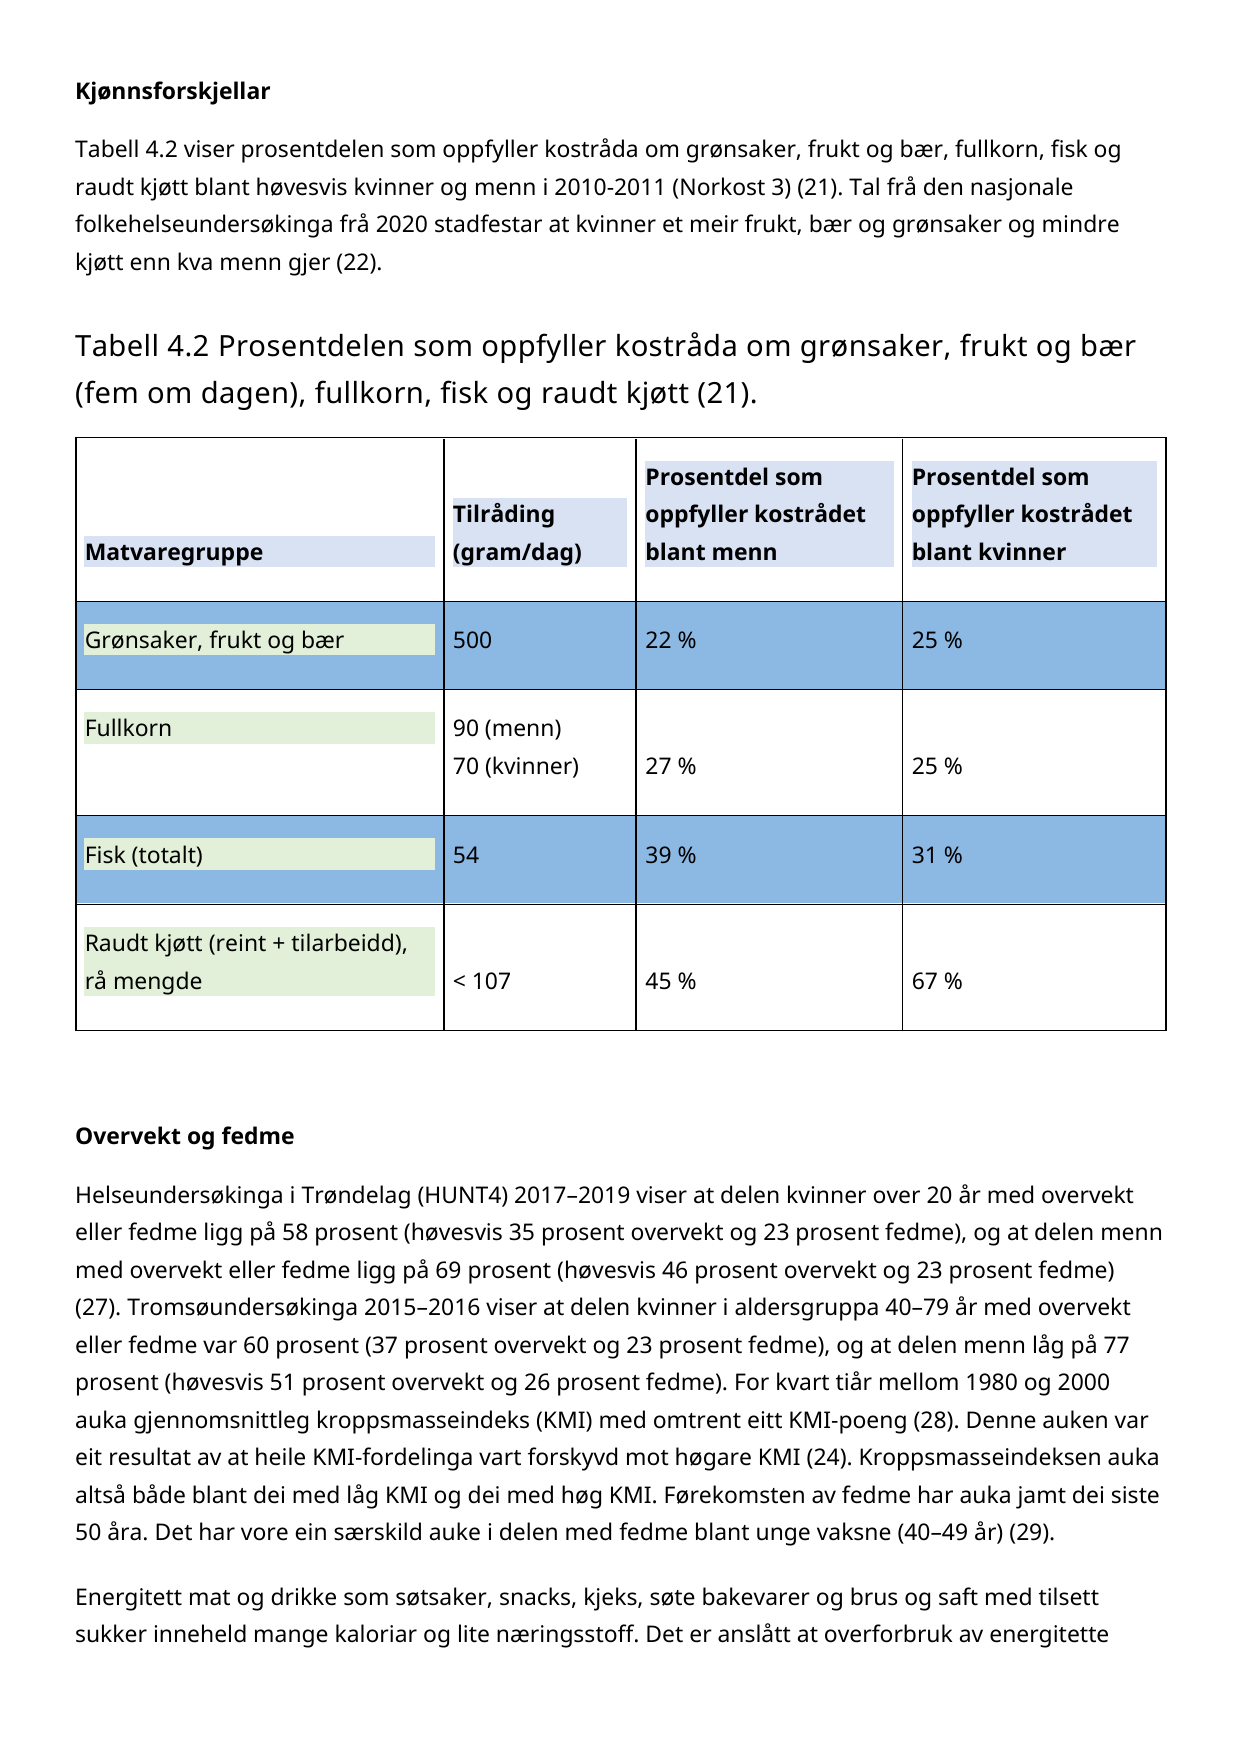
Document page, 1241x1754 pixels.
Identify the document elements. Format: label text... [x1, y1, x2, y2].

table_cell 27 % [637, 690, 902, 815]
text Overvekt og fedme [75, 1120, 1165, 1151]
table_header Prosentdel som oppfyller kostrådet blant menn [637, 438, 902, 601]
table_cell 67 % [903, 905, 1165, 1029]
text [75, 1581, 1165, 1649]
table_cell 25 % [903, 690, 1165, 815]
table_cell 54 [445, 816, 635, 903]
table_cell 45 % [637, 905, 902, 1029]
text Kjønnsforskjellar [75, 75, 1165, 106]
text Prosentdelen som oppfyller kostråda om grønsaker, frukt og bær (fem om dagen), fullkorn, fisk og raudt kjøtt (21). [75, 325, 1165, 412]
text Helseundersøkinga i Trøndelag (HUNT4) 2017–2019 viser at delen kvinner over 20 år med overvekt eller fedme ligg på 58 prosent (høvesvis 35 prosent overvekt og 23 prosent fedme), og at delen menn med overvekt eller fedme ligg på 69 prosent (høvesvis 46 prosent overvekt og 23 prosent fedme) (27). Tromsøundersøkinga 2015–2016 viser at delen kvinner i aldersgruppa 40–79 år med overvekt eller fedme var 60 prosent (37 prosent overvekt og 23 prosent fedme), og at delen menn låg på 77 prosent (høvesvis 51 prosent overvekt og 26 prosent fedme). For kvart tiår mellom 1980 og 2000 auka gjennomsnittleg kroppsmasseindeks (KMI) med omtrent eitt KMI-poeng (28). Denne auken var eit resultat av at heile KMI-fordelinga vart forskyvd mot høgare KMI (24). Kroppsmasseindeksen auka altså både blant dei med låg KMI og dei med høg KMI. Førekomsten av fedme har auka jamt dei siste 50 åra. Det har vore ein særskild auke i delen med fedme blant unge vaksne (40–49 år) (29). [75, 1178, 1165, 1547]
text Tabell 4.2 viser prosentdelen som oppfyller kostråda om grønsaker, frukt og bær, fullkorn, fisk og raudt kjøtt blant høvesvis kvinner og menn i 2010-2011 (Norkost 3) (21). Tal frå den nasjonale folkehelseundersøkinga frå 2020 stadfestar at kvinner et meir frukt, bær og grønsaker og mindre kjøtt enn kva menn gjer (22). [75, 133, 1165, 277]
table_header Matvaregruppe [77, 438, 444, 601]
table_cell 39 % [637, 816, 902, 903]
table_cell 500 [445, 602, 635, 689]
table_cell 25 % [903, 602, 1165, 689]
table_cell Grønsaker, frukt og bær [77, 602, 443, 689]
table_cell Fisk (totalt) [77, 816, 443, 903]
table_cell < 107 [445, 905, 635, 1029]
table_cell 90 (menn) 70 (kvinner) [445, 690, 635, 815]
table_header Prosentdel som oppfyller kostrådet blant kvinner [903, 438, 1165, 601]
table_cell Raudt kjøtt (reint + tilarbeidd), rå mengde [77, 905, 443, 1029]
table_header Tilråding (gram/dag) [445, 438, 636, 601]
table_cell 31 % [903, 816, 1165, 903]
table_cell Fullkorn [77, 690, 443, 815]
table_cell 22 % [637, 602, 902, 689]
